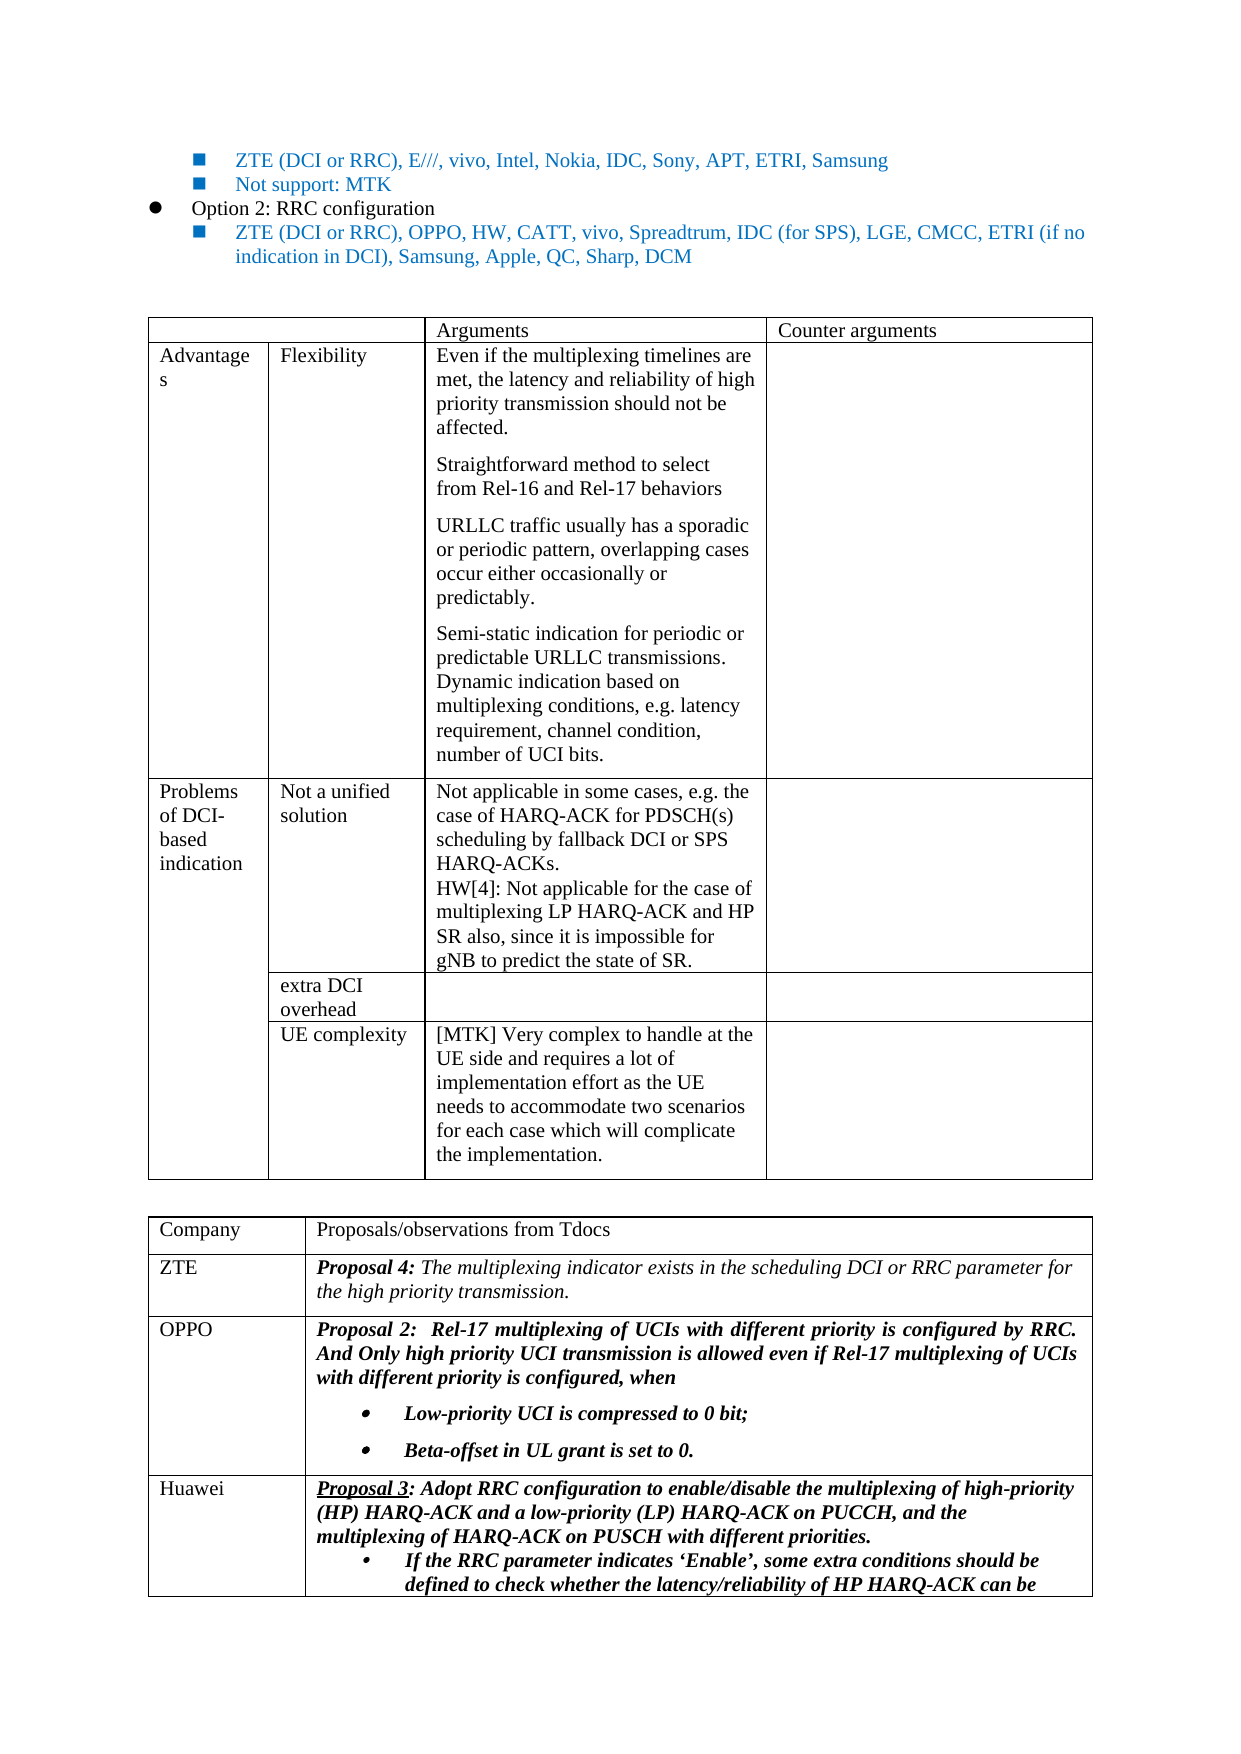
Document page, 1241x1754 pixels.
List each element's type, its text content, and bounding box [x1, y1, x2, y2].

table_header [149, 318, 424, 342]
list Option 2: RRC configuration [148, 196, 1093, 220]
table_cell [426, 973, 766, 1021]
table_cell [306, 1476, 1092, 1596]
table_cell Problems of DCI-based indication [149, 779, 268, 1179]
table_cell Not applicable in some cases, e.g. the case of HARQ-ACK for PDSCH(s) scheduling by fallback DCI or SPS HARQ-ACKs. HW[4]: Not applicable for the case of multiplexing LP HARQ-ACK and HP SR also, since it is impossible for gNB to predict the state of SR. [426, 779, 766, 972]
table_header Company [149, 1218, 305, 1254]
table_cell Not a unified solution [269, 779, 424, 972]
table_cell Proposal 4: The multiplexing indicator exists in the scheduling DCI or RRC parameter for the high priority transmission. [306, 1255, 1092, 1316]
table_cell [767, 779, 1092, 972]
table_cell OPPO [149, 1317, 305, 1474]
table_cell [767, 1022, 1092, 1179]
list Not support: MTK [191, 172, 1093, 196]
table_cell Proposal 2: Rel-17 multiplexing of UCIs with different priority is configured by RRC. And Only high priority UCI transmission is allowed even if Rel-17 multiplexing of UCIs with different priority is configured, when Low-priority UCI is compressed to 0 bit; Beta-offset in UL grant is set to 0. [306, 1317, 1092, 1474]
table_cell [767, 343, 1092, 778]
table_cell Flexibility [269, 343, 424, 778]
list ZTE (DCI or RRC), E///, vivo, Intel, Nokia, IDC, Sony, APT, ETRI, Samsung [191, 148, 1093, 172]
table_cell [767, 973, 1092, 1021]
table_cell UE complexity [269, 1022, 424, 1179]
table_cell ZTE [149, 1255, 305, 1316]
table_cell [MTK] Very complex to handle at the UE side and requires a lot of implementation effort as the UE needs to accommodate two scenarios for each case which will complicate the implementation. [426, 1022, 766, 1179]
list ZTE (DCI or RRC), OPPO, HW, CATT, vivo, Spreadtrum, IDC (for SPS), LGE, CMCC, ETRI (if no indication in DCI), Samsung, Apple, QC, Sharp, DCM [191, 220, 1093, 268]
table_cell Advantages [149, 343, 268, 778]
table_cell extra DCI overhead [269, 973, 424, 1021]
table_header Proposals/observations from Tdocs [306, 1218, 1092, 1254]
table_header Arguments [426, 318, 766, 342]
table_cell Huawei [149, 1476, 305, 1596]
table_cell Even if the multiplexing timelines are met, the latency and reliability of high priority transmission should not be affected. Straightforward method to select from Rel-16 and Rel-17 behaviors URLLC traffic usually has a sporadic or periodic pattern, overlapping cases occur either occasionally or predictably. Semi-static indication for periodic or predictable URLLC transmissions. Dynamic indication based on multiplexing conditions, e.g. latency requirement, channel condition, number of UCI bits. [426, 343, 766, 778]
table_header Counter arguments [767, 318, 1092, 342]
